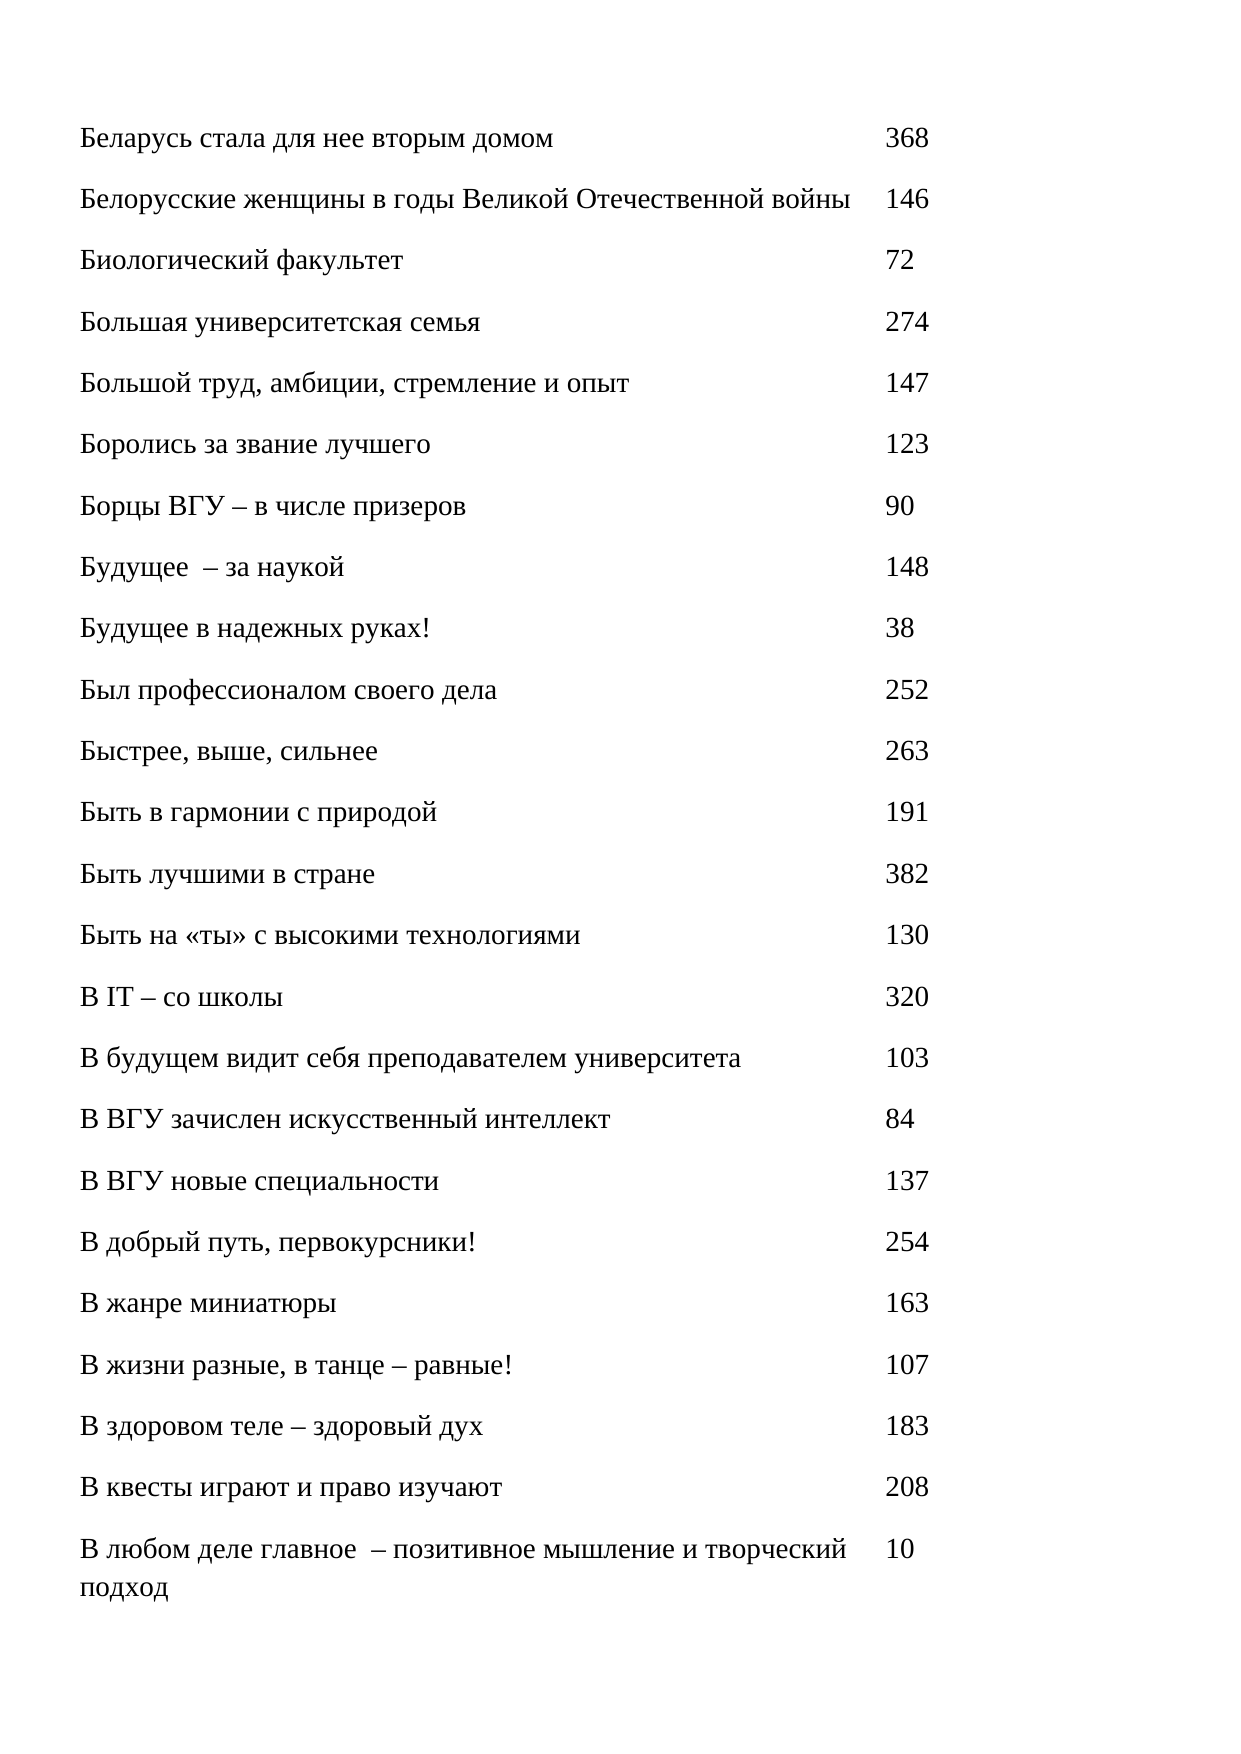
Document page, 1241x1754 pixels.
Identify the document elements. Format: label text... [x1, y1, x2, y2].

table_cell В любом деле главное – позитивное мышление и творческий подход [78, 1529, 883, 1629]
table_cell 84 [884, 1100, 1052, 1161]
table_cell 252 [884, 670, 1052, 732]
table_cell Белорусские женщины в годы Великой Отечественной войны [78, 180, 883, 241]
table_cell Быстрее, выше, сильнее [78, 732, 883, 793]
table_cell 147 [884, 364, 1052, 425]
table_cell 72 [884, 241, 1052, 302]
table_cell 38 [884, 609, 1052, 670]
table_cell Был профессионалом своего дела [78, 670, 883, 732]
table_cell 183 [884, 1407, 1052, 1468]
table_cell Большая университетская семья [78, 302, 883, 363]
table_cell 130 [884, 916, 1052, 977]
table_cell Беларусь стала для нее вторым домом [78, 118, 883, 179]
table_cell Биологический факультет [78, 241, 883, 302]
table_cell 208 [884, 1468, 1052, 1529]
table_cell Борцы ВГУ – в числе призеров [78, 486, 883, 548]
table_cell 254 [884, 1223, 1052, 1284]
table_cell 163 [884, 1284, 1052, 1345]
table_cell В жизни разные, в танце – равные! [78, 1345, 883, 1407]
table_cell В квесты играют и право изучают [78, 1468, 883, 1529]
table_cell Быть на «ты» с высокими технологиями [78, 916, 883, 977]
table_cell 146 [884, 180, 1052, 241]
table_cell 90 [884, 486, 1052, 548]
table_cell Быть лучшими в стране [78, 854, 883, 916]
table_cell 148 [884, 548, 1052, 609]
table_cell В IT – со школы [78, 977, 883, 1038]
table_cell 191 [884, 793, 1052, 854]
table_cell В жанре миниатюры [78, 1284, 883, 1345]
table_cell Быть в гармонии с природой [78, 793, 883, 854]
table_cell В будущем видит себя преподавателем университета [78, 1039, 883, 1100]
table_cell 107 [884, 1345, 1052, 1407]
table_cell В ВГУ новые специальности [78, 1161, 883, 1222]
table_cell 382 [884, 854, 1052, 916]
table_cell 137 [884, 1161, 1052, 1222]
table_cell Большой труд, амбиции, стремление и опыт [78, 364, 883, 425]
table_cell 368 [884, 118, 1052, 179]
table_cell 10 [884, 1529, 1052, 1629]
table_cell В ВГУ зачислен искусственный интеллект [78, 1100, 883, 1161]
table_cell В добрый путь, первокурсники! [78, 1223, 883, 1284]
table_cell В здоровом теле – здоровый дух [78, 1407, 883, 1468]
table_cell Будущее – за наукой [78, 548, 883, 609]
table_cell 123 [884, 425, 1052, 486]
table_cell Боролись за звание лучшего [78, 425, 883, 486]
table_cell 103 [884, 1039, 1052, 1100]
table_cell 320 [884, 977, 1052, 1038]
table_cell 274 [884, 302, 1052, 363]
table_cell 263 [884, 732, 1052, 793]
table_cell Будущее в надежных руках! [78, 609, 883, 670]
